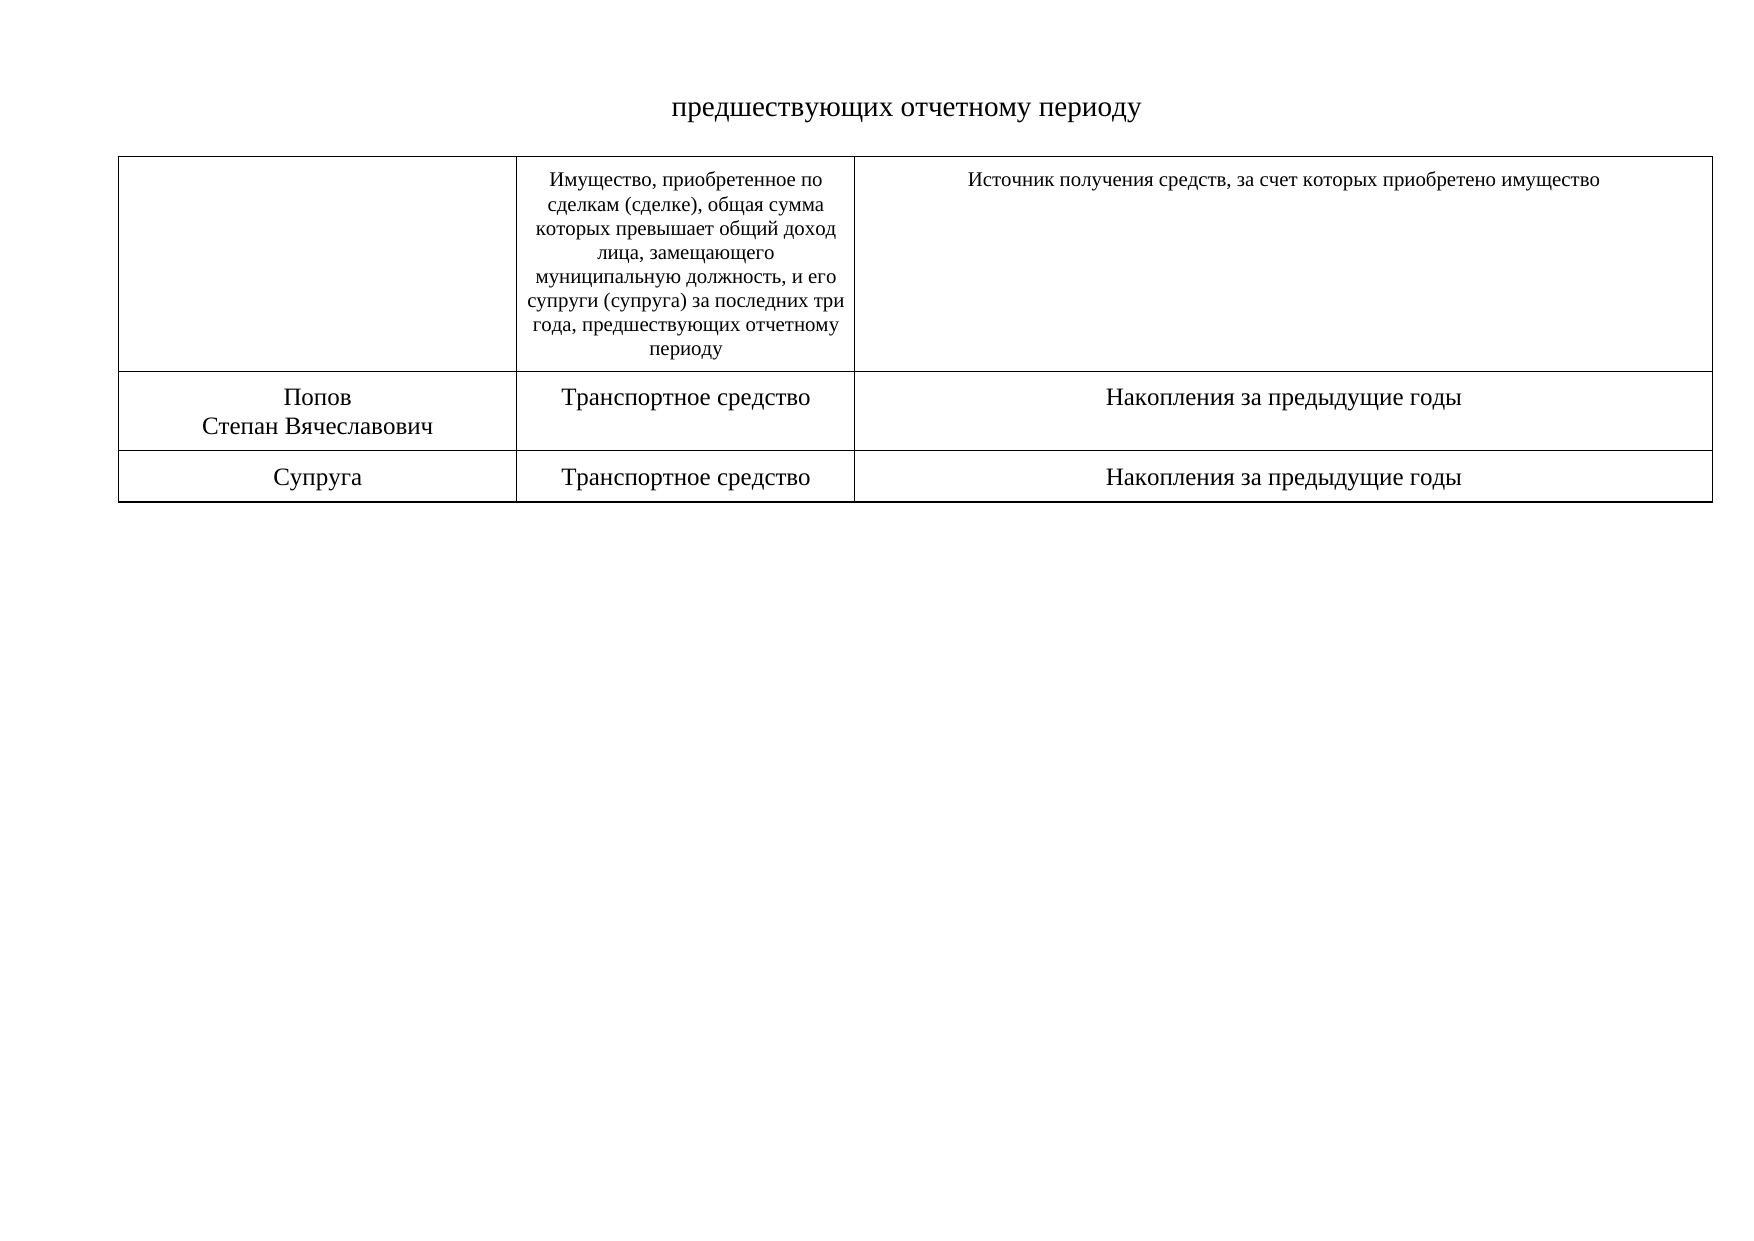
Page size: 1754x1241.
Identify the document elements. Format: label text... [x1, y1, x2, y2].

table_header Имущество, приобретенное по сделкам (сделке), общая сумма которых превышает общий доход лица, замещающего муниципальную должность, и его супруги (супруга) за последних три года, предшествующих отчетному периоду [517, 157, 854, 371]
table_header [119, 157, 516, 371]
table_cell Попов Степан Вячеславович [119, 372, 516, 450]
text предшествующих отчетному периоду [118, 89, 1695, 122]
table_cell Транспортное средство [517, 451, 854, 501]
table_cell Накопления за предыдущие годы [855, 451, 1712, 501]
table_header Источник получения средств, за счет которых приобретено имущество [855, 157, 1712, 371]
table_cell Накопления за предыдущие годы [855, 372, 1712, 450]
table_cell Транспортное средство [517, 372, 854, 450]
table_cell Супруга [119, 451, 516, 501]
